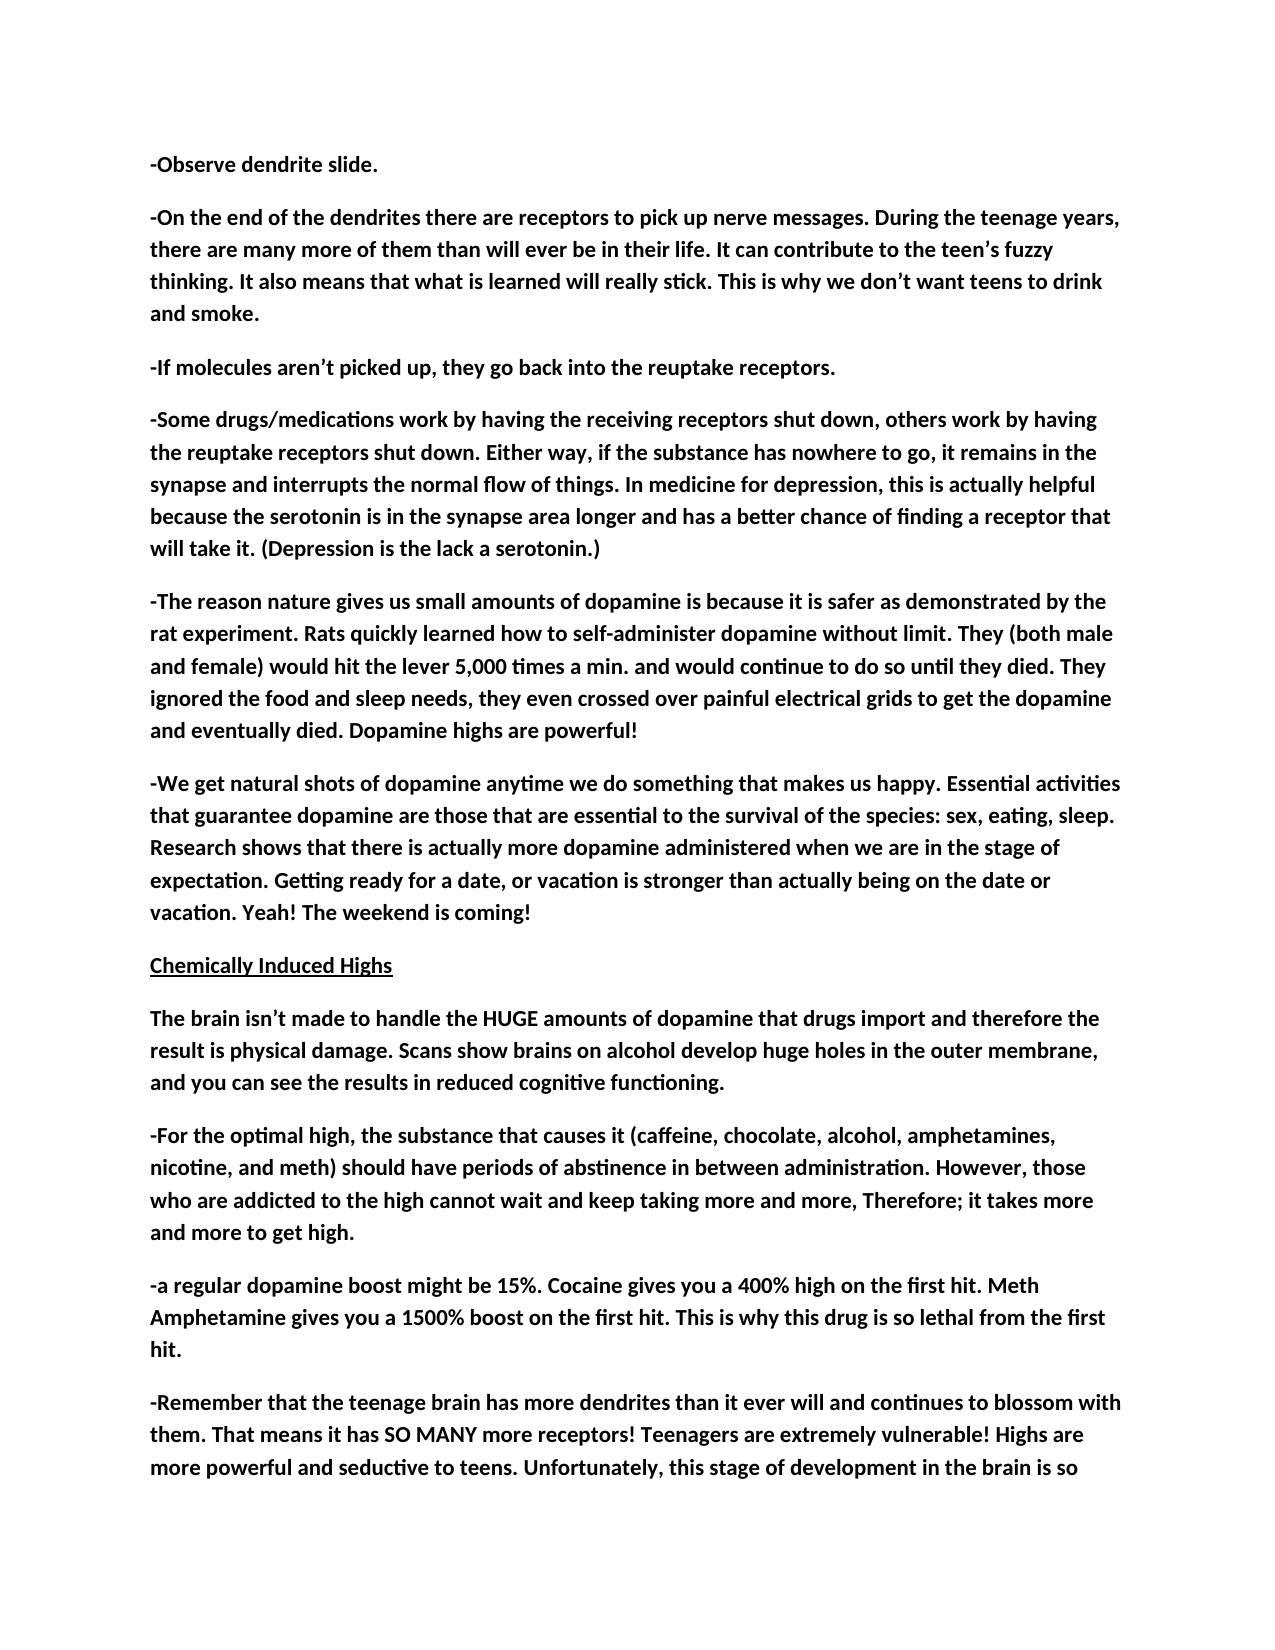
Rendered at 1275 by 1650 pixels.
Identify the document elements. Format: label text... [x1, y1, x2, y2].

text -Observe dendrite slide. [150, 150, 1125, 178]
text The brain isn’t made to handle the HUGE amounts of dopamine that drugs import and therefore the result is physical damage. Scans show brains on alcohol develop huge holes in the outer membrane, and you can see the results in reduced cognitive functioning. [150, 1004, 1125, 1096]
text -If molecules aren’t picked up, they go back into the reuptake receptors. [150, 353, 1125, 381]
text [150, 1388, 1125, 1481]
text -a regular dopamine boost might be 15%. Cocaine gives you a 400% high on the first hit. Meth Amphetamine gives you a 1500% boost on the first hit. This is why this drug is so lethal from the first hit. [150, 1271, 1125, 1363]
text -We get natural shots of dopamine anytime we do something that makes us happy. Essential activities that guarantee dopamine are those that are essential to the survival of the species: sex, eating, sleep. Research shows that there is actually more dopamine administered when we are in the stage of expectation. Getting ready for a date, or vacation is stronger than actually being on the date or vacation. Yeah! The weekend is coming! [150, 769, 1125, 926]
text -On the end of the dendrites there are receptors to pick up nerve messages. During the teenage years, there are many more of them than will ever be in their life. It can contribute to the teen’s fuzzy thinking. It also means that what is learned will really stick. This is why we don’t want teens to drink and smoke. [150, 203, 1125, 328]
text Chemically Induced Highs [150, 951, 1125, 979]
text -The reason nature gives us small amounts of dopamine is because it is safer as demonstrated by the rat experiment. Rats quickly learned how to self-administer dopamine without limit. They (both male and female) would hit the lever 5,000 times a min. and would continue to do so until they died. They ignored the food and sleep needs, they even crossed over painful electrical grids to get the dopamine and eventually died. Dopamine highs are powerful! [150, 587, 1125, 744]
text -For the optimal high, the substance that causes it (caffeine, chocolate, alcohol, amphetamines, nicotine, and meth) should have periods of abstinence in between administration. However, those who are addicted to the high cannot wait and keep taking more and more, Therefore; it takes more and more to get high. [150, 1121, 1125, 1246]
text -Some drugs/medications work by having the receiving receptors shut down, others work by having the reuptake receptors shut down. Either way, if the substance has nowhere to go, it remains in the synapse and interrupts the normal flow of things. In medicine for depression, this is actually helpful because the serotonin is in the synapse area longer and has a better chance of finding a receptor that will take it. (Depression is the lack a serotonin.) [150, 406, 1125, 562]
